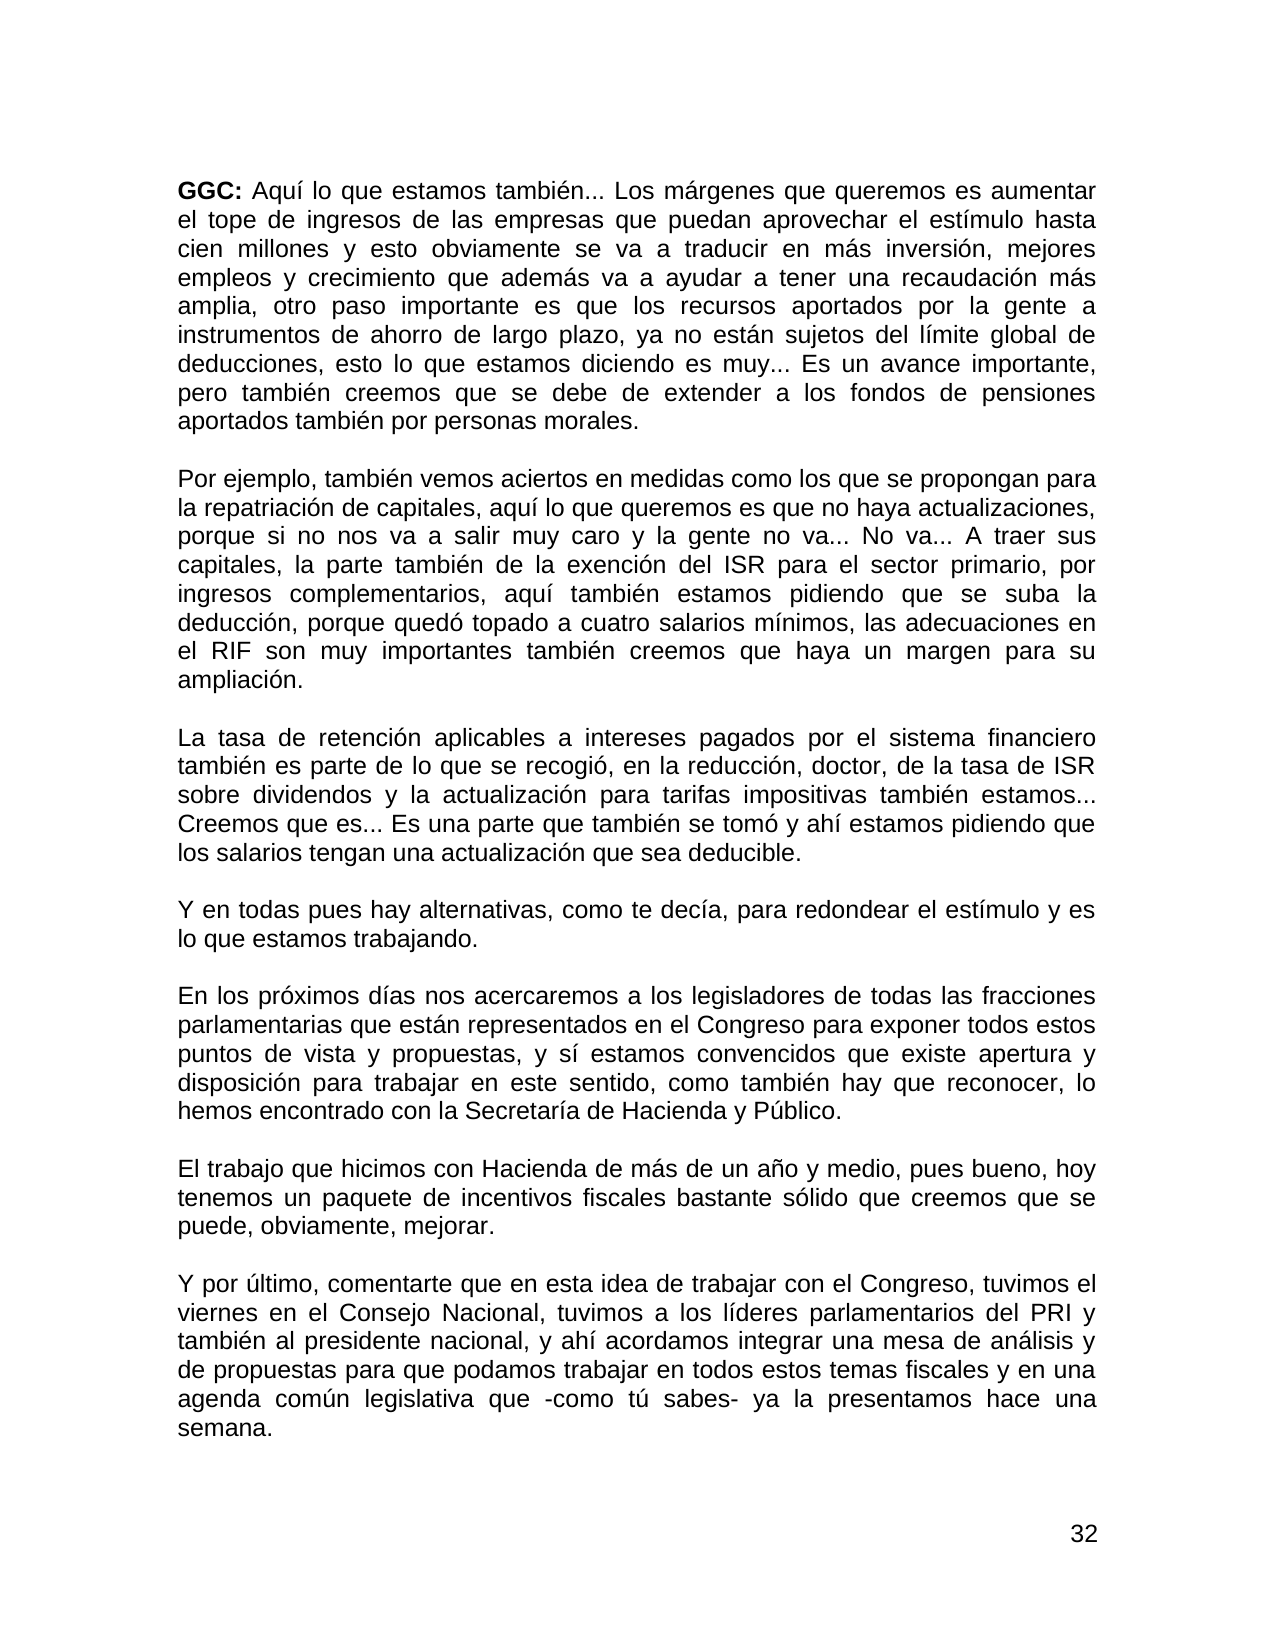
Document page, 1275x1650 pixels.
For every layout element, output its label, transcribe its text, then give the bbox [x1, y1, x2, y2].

text Y por último, comentarte que en esta idea de trabajar con el Congreso, tuvimos el viernes en el Consejo Nacional, tuvimos a los líderes parlamentarios del PRI y también al presidente nacional, y ahí acordamos integrar una mesa de análisis y de propuestas para que podamos trabajar en todos estos temas fiscales y en una agenda común legislativa que -como tú sabes- ya la presentamos hace una semana. [177, 1269, 1098, 1441]
text En los próximos días nos acercaremos a los legisladores de todas las fracciones parlamentarias que están representados en el Congreso para exponer todos estos puntos de vista y propuestas, y sí estamos convencidos que existe apertura y disposición para trabajar en este sentido, como también hay que reconocer, lo hemos encontrado con la Secretaría de Hacienda y Público. [177, 981, 1098, 1125]
text La tasa de retención aplicables a intereses pagados por el sistema financiero también es parte de lo que se recogió, en la reducción, doctor, de la tasa de ISR sobre dividendos y la actualización para tarifas impositivas también estamos... Creemos que es... Es una parte que también se tomó y ahí estamos pidiendo que los salarios tengan una actualización que sea deducible. [177, 723, 1098, 866]
text Por ejemplo, también vemos aciertos en medidas como los que se propongan para la repatriación de capitales, aquí lo que queremos es que no haya actualizaciones, porque si no nos va a salir muy caro y la gente no va... No va... A traer sus capitales, la parte también de la exención del ISR para el sector primario, por ingresos complementarios, aquí también estamos pidiendo que se suba la deducción, porque quedó topado a cuatro salarios mínimos, las adecuaciones en el RIF son muy importantes también creemos que haya un margen para su ampliación. [177, 464, 1098, 694]
text El trabajo que hicimos con Hacienda de más de un año y medio, pues bueno, hoy tenemos un paquete de incentivos fiscales bastante sólido que creemos que se puede, obviamente, mejorar. [177, 1154, 1098, 1240]
text Y en todas pues hay alternativas, como te decía, para redondear el estímulo y es lo que estamos trabajando. [177, 895, 1098, 953]
text GGC: Aquí lo que estamos también... Los márgenes que queremos es aumentar el tope de ingresos de las empresas que puedan aprovechar el estímulo hasta cien millones y esto obviamente se va a traducir en más inversión, mejores empleos y crecimiento que además va a ayudar a tener una recaudación más amplia, otro paso importante es que los recursos aportados por la gente a instrumentos de ahorro de largo plazo, ya no están sujetos del límite global de deducciones, esto lo que estamos diciendo es muy... Es un avance importante, pero también creemos que se debe de extender a los fondos de pensiones aportados también por personas morales. [177, 176, 1098, 435]
